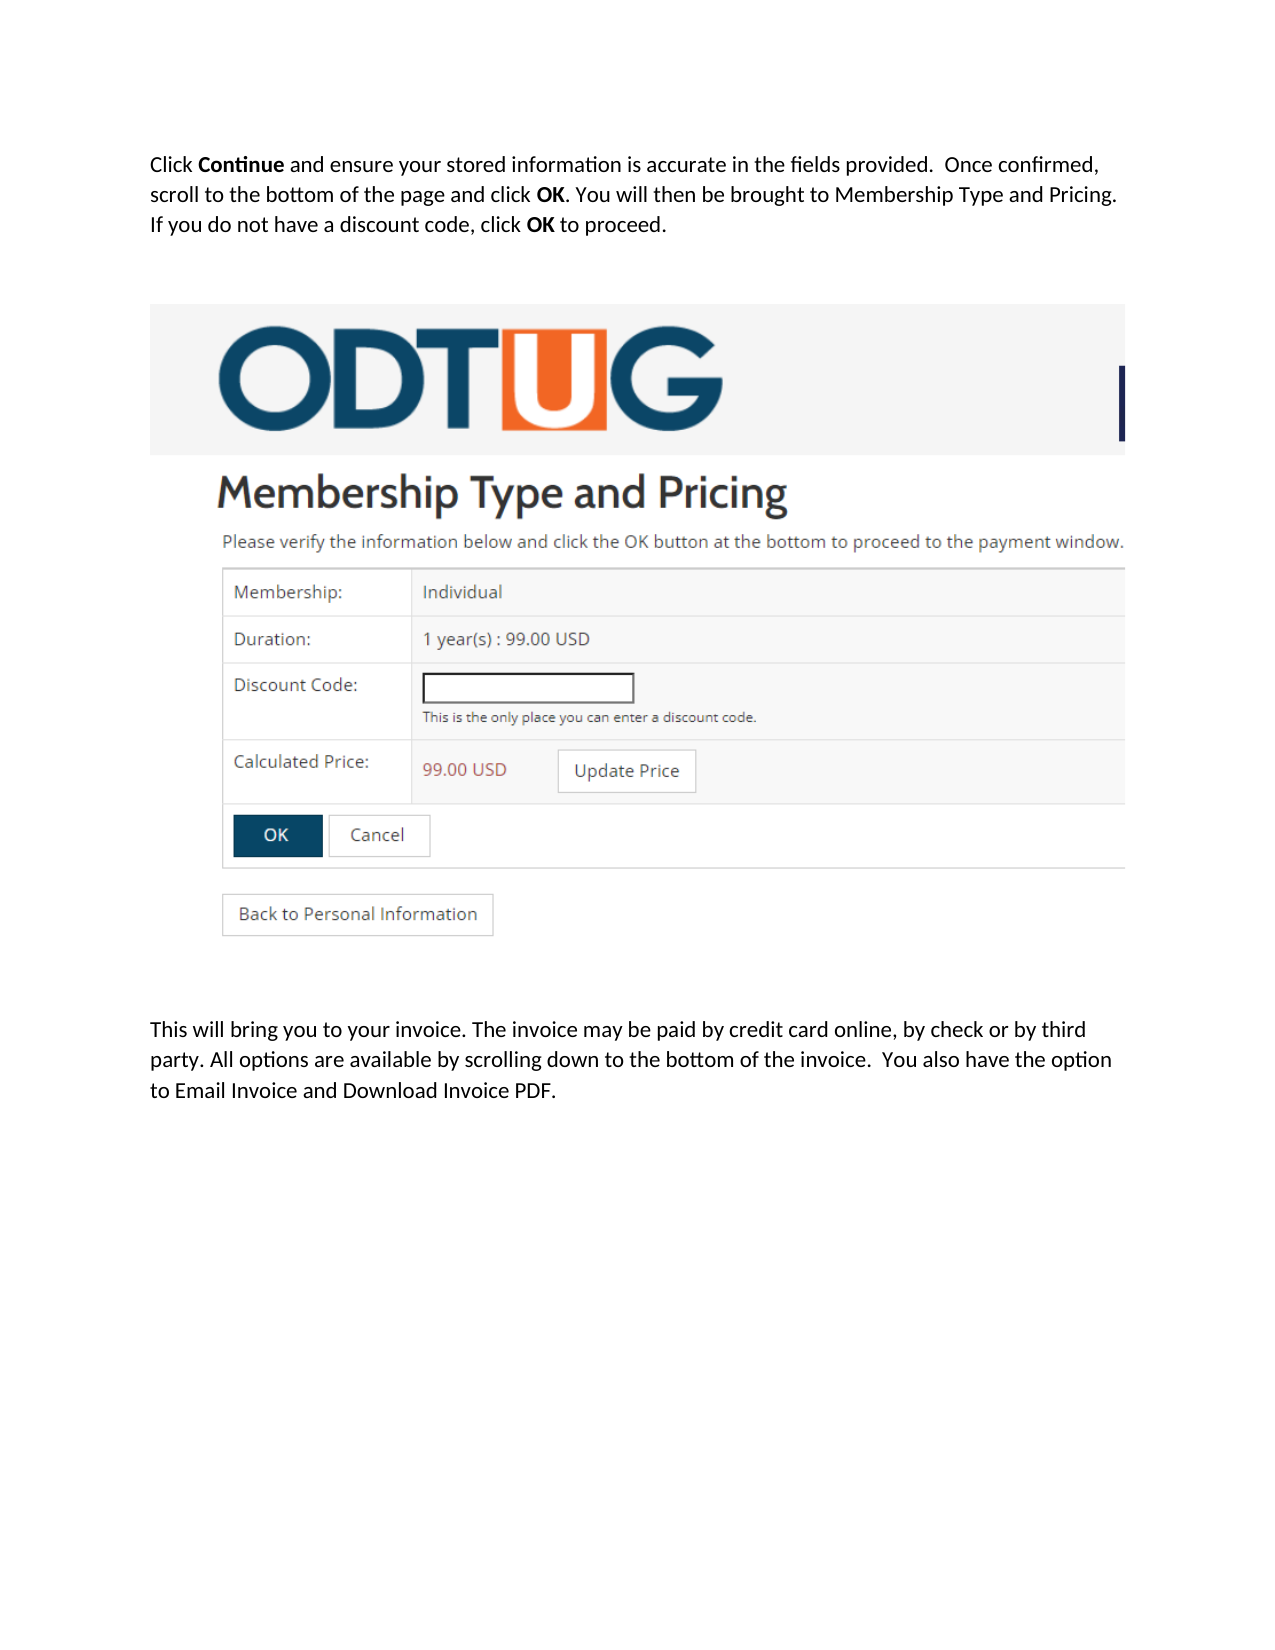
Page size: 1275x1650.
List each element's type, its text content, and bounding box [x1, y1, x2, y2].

text Click Continue and ensure your stored information is accurate in the fields provided. Once confirmed, scroll to the bottom of the page and click OK. You will then be brought to Membership Type and Pricing. If you do not have a discount code, click OK to proceed. [150, 150, 1125, 238]
text This will bring you to your invoice. The invoice may be paid by credit card online, by check or by third party. All options are available by scrolling down to the bottom of the invoice. You also have the option to Email Invoice and Download Invoice PDF. [150, 1015, 1125, 1104]
picture [150, 304, 1125, 950]
